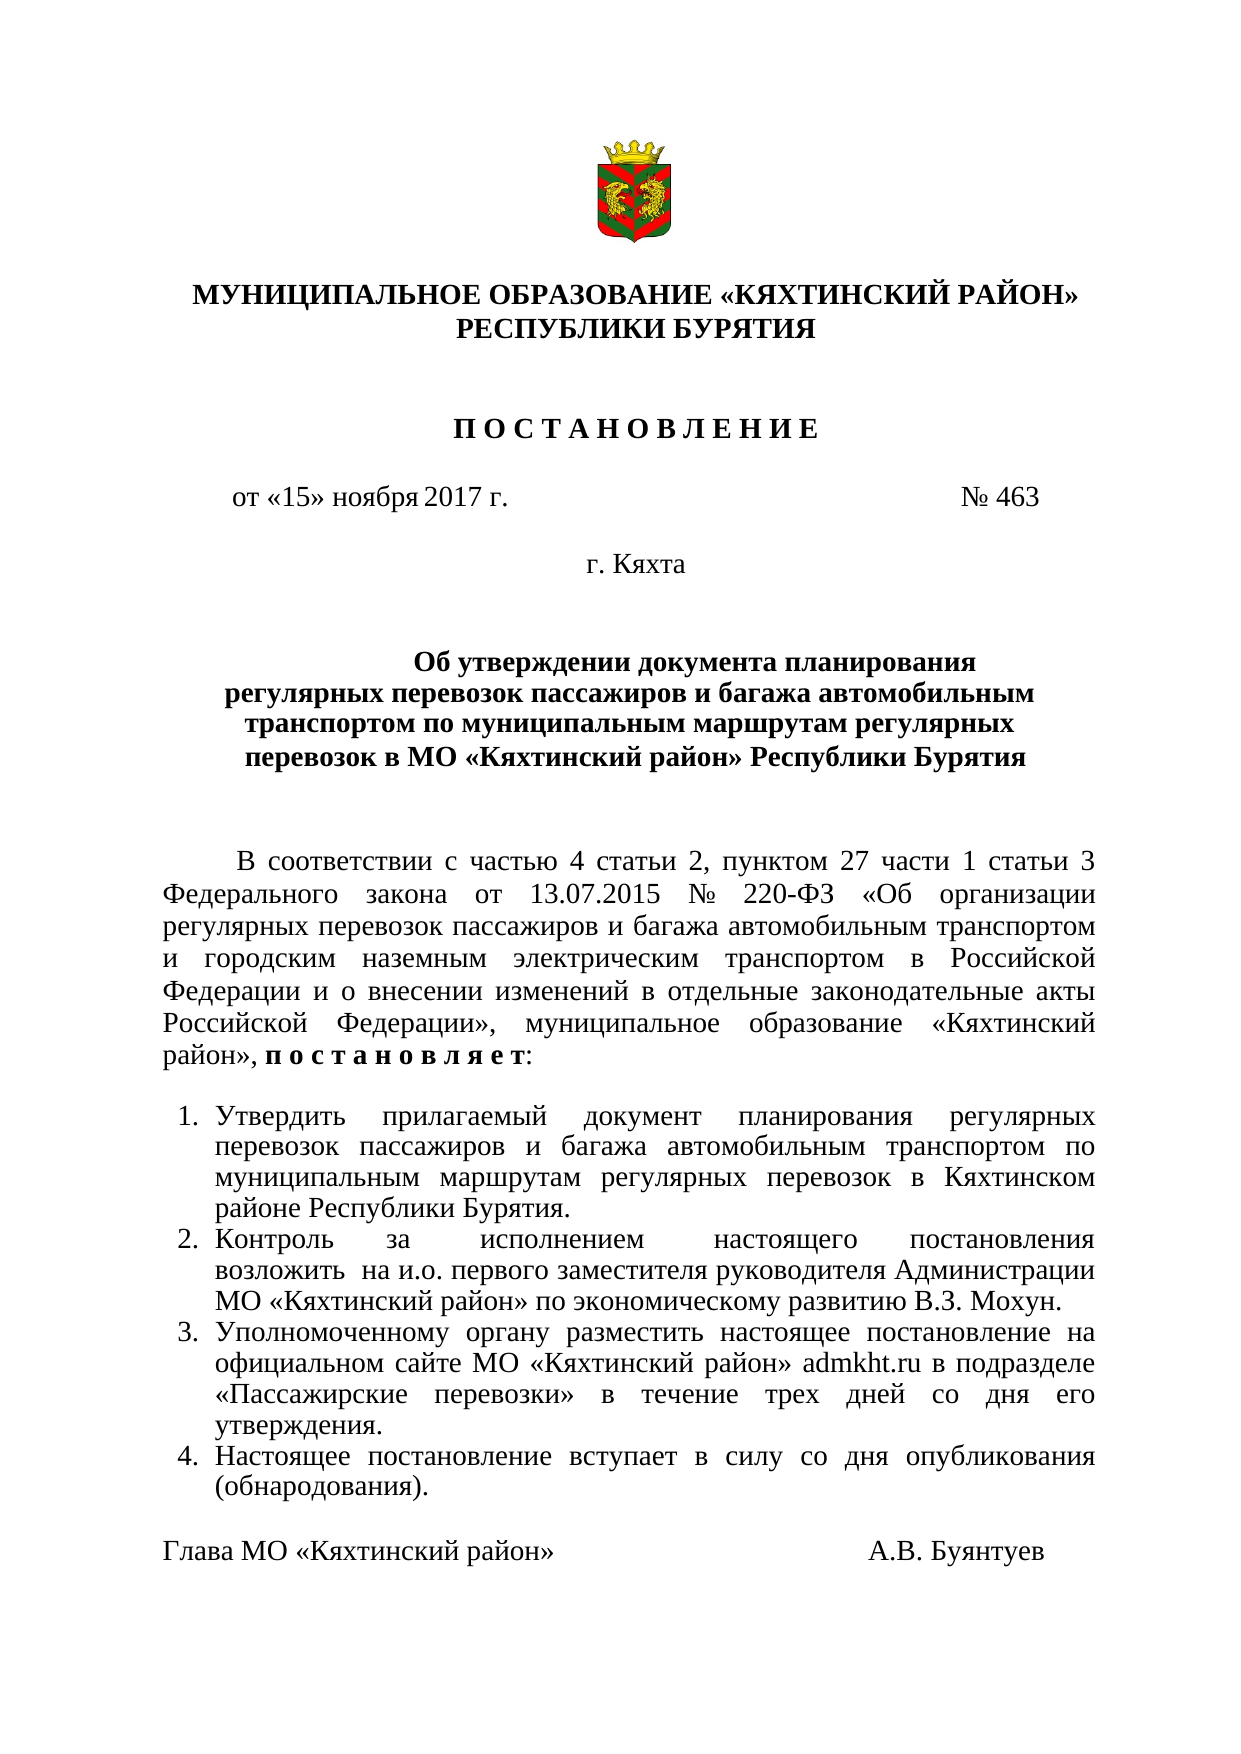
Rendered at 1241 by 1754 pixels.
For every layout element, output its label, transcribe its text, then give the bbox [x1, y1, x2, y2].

picture [596, 136, 676, 244]
text МУНИЦИПАЛЬНОЕ ОБРАЗОВАНИЕ «КЯХТИНСКИЙ РАЙОН» РЕСПУБЛИКИ БУРЯТИЯ [139, 277, 1132, 344]
list Контроль за исполнением настоящего постановления возложить на и.о. первого заместителя руководителя Администрации МО «Кяхтинский район» по экономическому развитию В.З. Мохун. [177, 1224, 1096, 1317]
list Настоящее постановление вступает в силу со дня опубликования (обнародования). [177, 1440, 1096, 1502]
text В соответствии с частью 4 статьи 2, пунктом 27 части 1 статьи 3 Федерального закона от 13.07.2015 № 220-ФЗ «Об организации регулярных перевозок пассажиров и багажа автомобильным транспортом и городским наземным электрическим транспортом в Российской Федерации и о внесении изменений в отдельные законодательные акты Российской Федерации», муниципальное образование «Кяхтинский район», п о с т а н о в л я е т: [162, 845, 1096, 1071]
text от «15» ноября 2017 г. № 463 [139, 479, 1132, 512]
list Утвердить прилагаемый документ планирования регулярных перевозок пассажиров и багажа автомобильным транспортом по муниципальным маршрутам регулярных перевозок в Кяхтинском районе Республики Бурятия. [177, 1100, 1096, 1224]
text Глава МО «Кяхтинский район» А.В. Буянтуев [162, 1536, 1096, 1567]
text перевозок в МО «Кяхтинский район» Республики Бурятия [139, 739, 1132, 773]
text Об утверждении документа планирования регулярных перевозок пассажиров и багажа автомобильным транспортом по муниципальным маршрутам регулярных [223, 646, 1036, 739]
list Уполномоченному органу разместить настоящее постановление на официальном сайте МО «Кяхтинский район» admkht.ru в подразделе «Пассажирские перевозки» в течение трех дней со дня его утверждения. [177, 1317, 1096, 1440]
text П О С Т А Н О В Л Е Н И Е [139, 412, 1132, 445]
text г. Кяхта [139, 546, 1132, 579]
